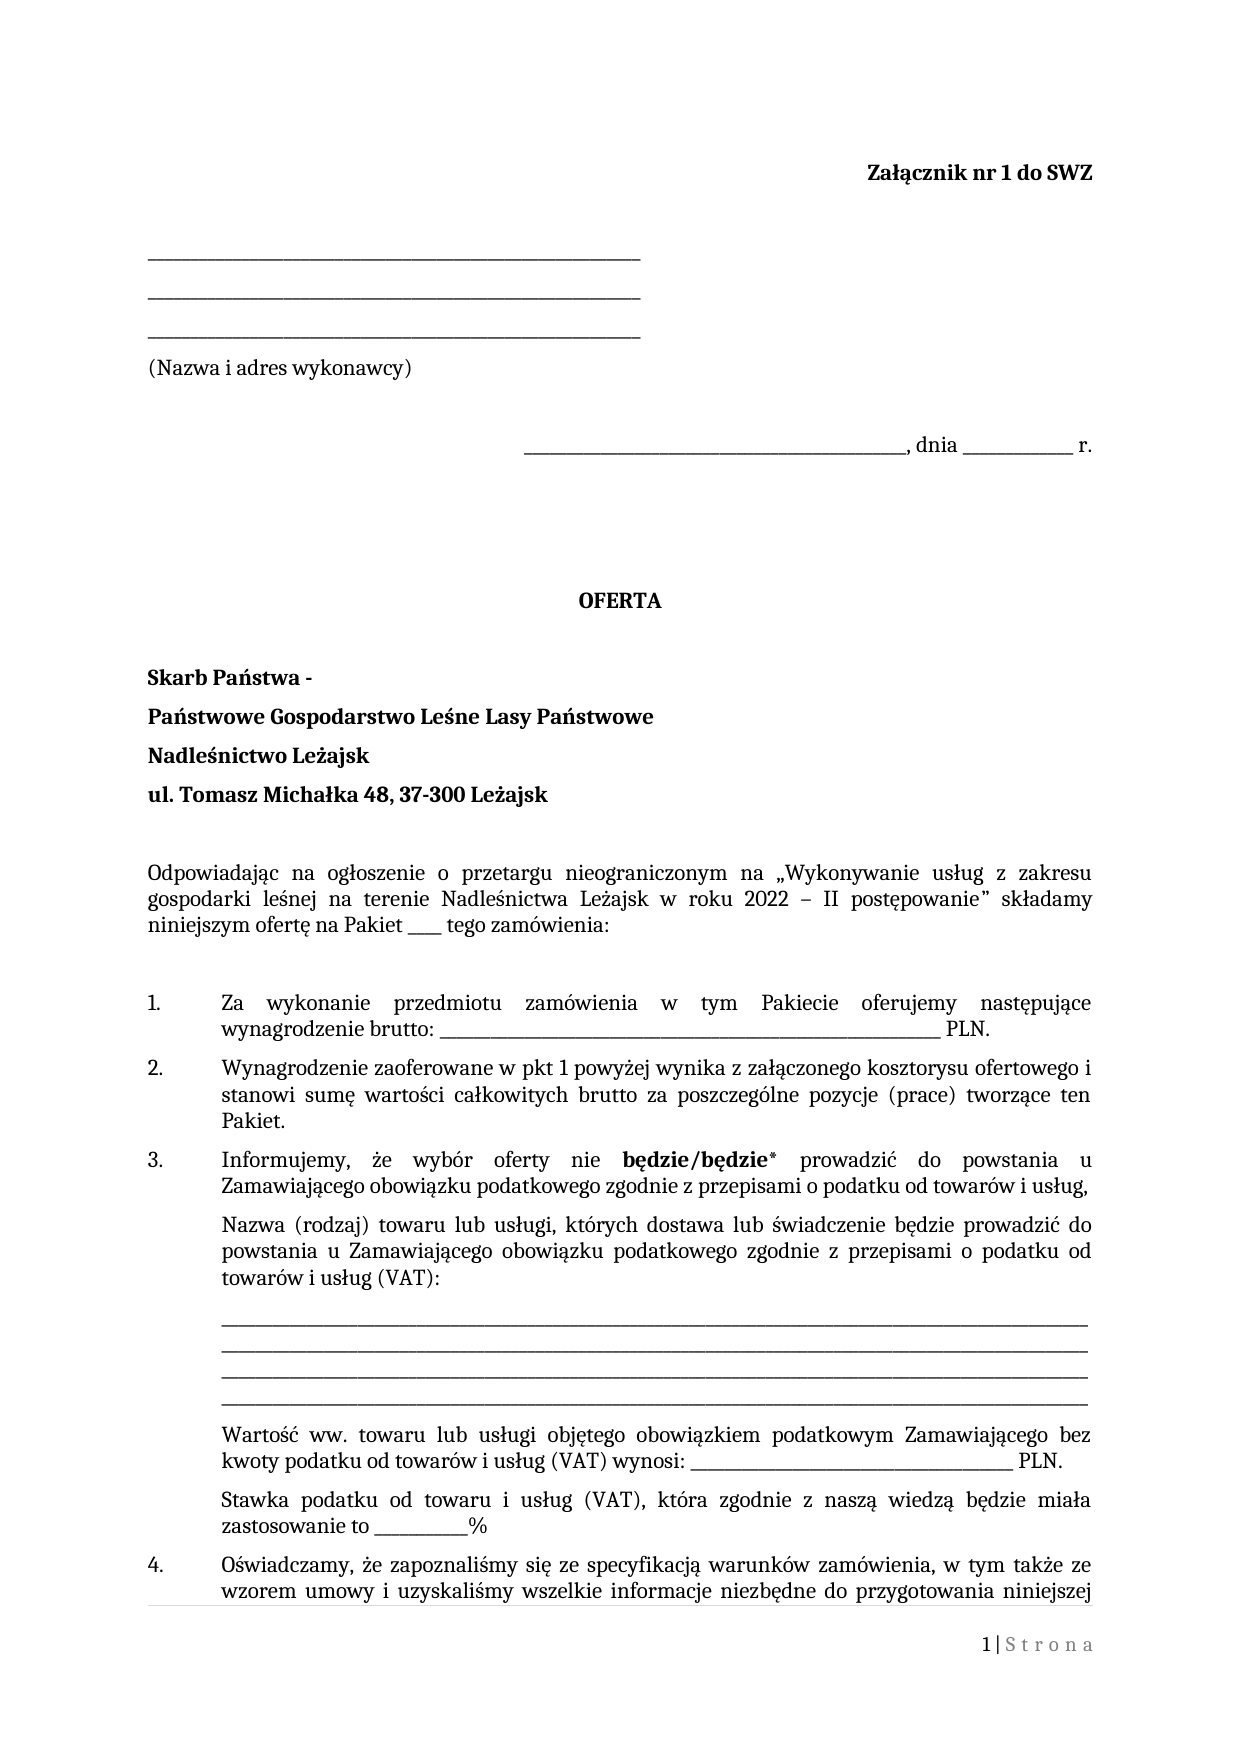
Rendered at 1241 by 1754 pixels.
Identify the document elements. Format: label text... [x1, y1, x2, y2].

text _____________________________________________, dnia _____________ r. [148, 432, 1093, 458]
text 3. Informujemy, że wybór oferty nie będzie/będzie* prowadzić do powstania u Zamawiającego obowiązku podatkowego zgodnie z przepisami o podatku od towarów i usług, [148, 1147, 1093, 1199]
text ul. Tomasz Michałka 48, 37-300 Leżajsk [148, 782, 1093, 808]
text Załącznik nr 1 do SWZ [148, 160, 1093, 186]
text __________________________________________________________ [148, 238, 1093, 264]
text Stawka podatku od towaru i usług (VAT), która zgodnie z naszą wiedzą będzie miała zastosowanie to ___________% [221, 1487, 1093, 1539]
text (Nazwa i adres wykonawcy) [148, 354, 1093, 381]
text 2. Wynagrodzenie zaoferowane w pkt 1 powyżej wynika z załączonego kosztorysu ofertowego i stanowi sumę wartości całkowitych brutto za poszczególne pozycje (prace) tworzące ten Pakiet. [148, 1055, 1093, 1134]
text Nazwa (rodzaj) towaru lub usługi, których dostawa lub świadczenie będzie prowadzić do powstania u Zamawiającego obowiązku podatkowego zgodnie z przepisami o podatku od towarów i usług (VAT): [221, 1212, 1093, 1291]
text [148, 1552, 1093, 1604]
text 1. Za wykonanie przedmiotu zamówienia w tym Pakiecie oferujemy następujące wynagrodzenie brutto: ___________________________________________________________ PLN. [148, 990, 1093, 1043]
text Skarb Państwa - [148, 665, 1093, 692]
text ________________________________________________________________________________________________________________________________________________________________________________________________________________________________________________________________________________________________________________________________________________________________________________________________________________________ [221, 1303, 1093, 1409]
text Nadleśnictwo Leżajsk [148, 743, 1093, 769]
text Wartość ww. towaru lub usługi objętego obowiązkiem podatkowym Zamawiającego bez kwoty podatku od towarów i usług (VAT) wynosi: ______________________________________ PLN. [221, 1421, 1093, 1474]
text __________________________________________________________ [148, 277, 1093, 303]
text OFERTA [148, 587, 1093, 614]
text Państwowe Gospodarstwo Leśne Lasy Państwowe [148, 704, 1093, 730]
text Odpowiadając na ogłoszenie o przetargu nieograniczonym na „Wykonywanie usług z zakresu gospodarki leśnej na terenie Nadleśnictwa Leżajsk w roku 2022 – II postępowanie” składamy niniejszym ofertę na Pakiet ____ tego zamówienia: [148, 859, 1093, 938]
text __________________________________________________________ [148, 316, 1093, 342]
